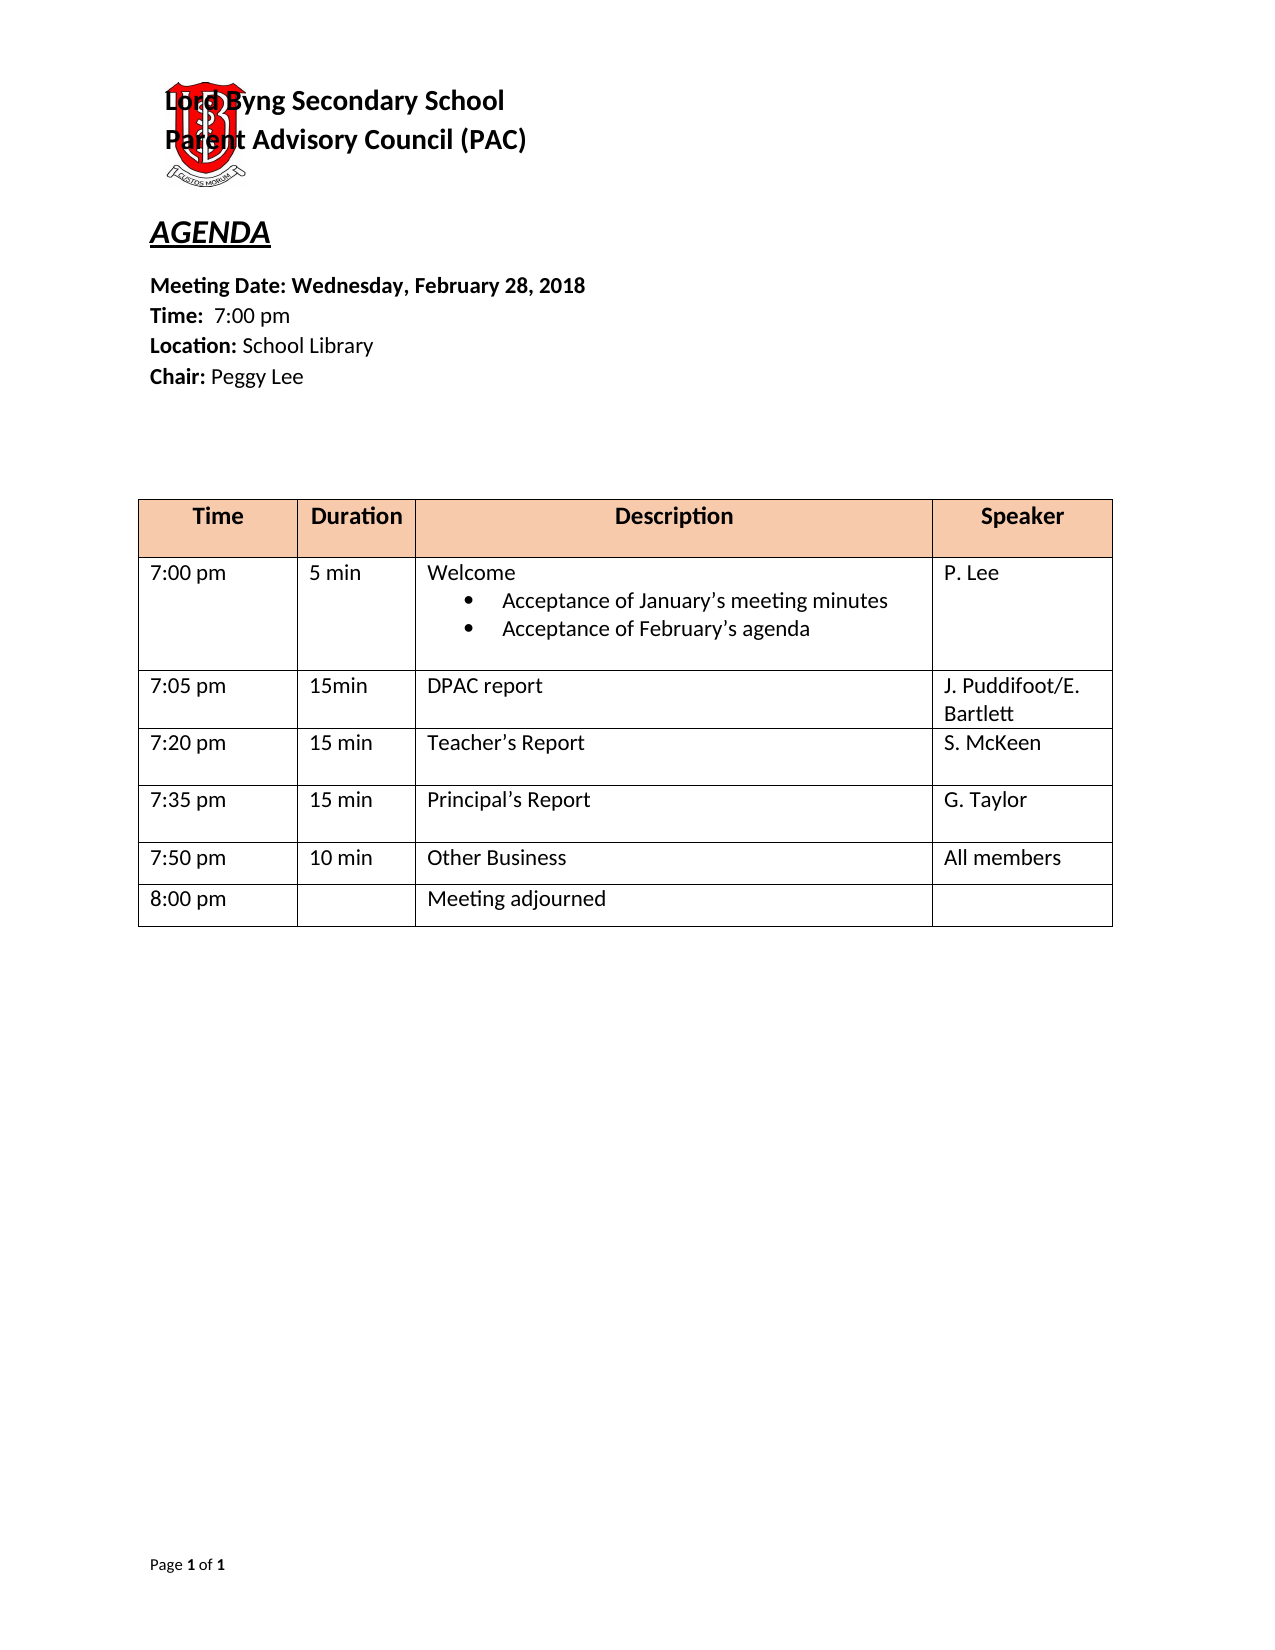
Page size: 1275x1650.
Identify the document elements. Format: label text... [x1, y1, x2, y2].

table_cell [298, 885, 415, 926]
table_header Description [416, 500, 932, 557]
text AGENDA [131, 211, 1125, 251]
table_cell All members [933, 843, 1112, 883]
table_cell 7:35 pm [139, 786, 297, 842]
table_cell S. McKeen [933, 729, 1112, 784]
table_header Time [139, 500, 297, 557]
table_cell 7:00 pm [139, 558, 297, 670]
table_cell Meeting adjourned [416, 885, 932, 926]
text Time: 7:00 pm [150, 301, 1125, 329]
table_cell 7:20 pm [139, 729, 297, 784]
table_header Duration [298, 500, 415, 557]
table_cell 15 min [298, 786, 415, 842]
table_cell 10 min [298, 843, 415, 883]
text Location: School Library [150, 332, 1125, 360]
table_cell G. Taylor [933, 786, 1112, 842]
table_cell 7:50 pm [139, 843, 297, 883]
table_cell 15 min [298, 729, 415, 784]
table_cell DPAC report [416, 671, 932, 727]
table_header Speaker [933, 500, 1112, 557]
text Chair: Peggy Lee [150, 362, 1125, 390]
table_cell [933, 885, 1112, 926]
table_cell P. Lee [933, 558, 1112, 670]
table_cell Welcome Acceptance of January’s meeting minutes Acceptance of February’s agenda [416, 558, 932, 670]
table_cell 7:05 pm [139, 671, 297, 727]
table_cell Teacher’s Report [416, 729, 932, 784]
text Meeting Date: Wednesday, February 28, 2018 [150, 271, 1125, 299]
table_cell Principal’s Report [416, 786, 932, 842]
table_cell 8:00 pm [139, 885, 297, 926]
table_cell J. Puddifoot/E. Bartlett [933, 671, 1112, 727]
table_cell 15min [298, 671, 415, 727]
table_cell Other Business [416, 843, 932, 883]
picture [165, 82, 246, 187]
table_cell 5 min [298, 558, 415, 670]
